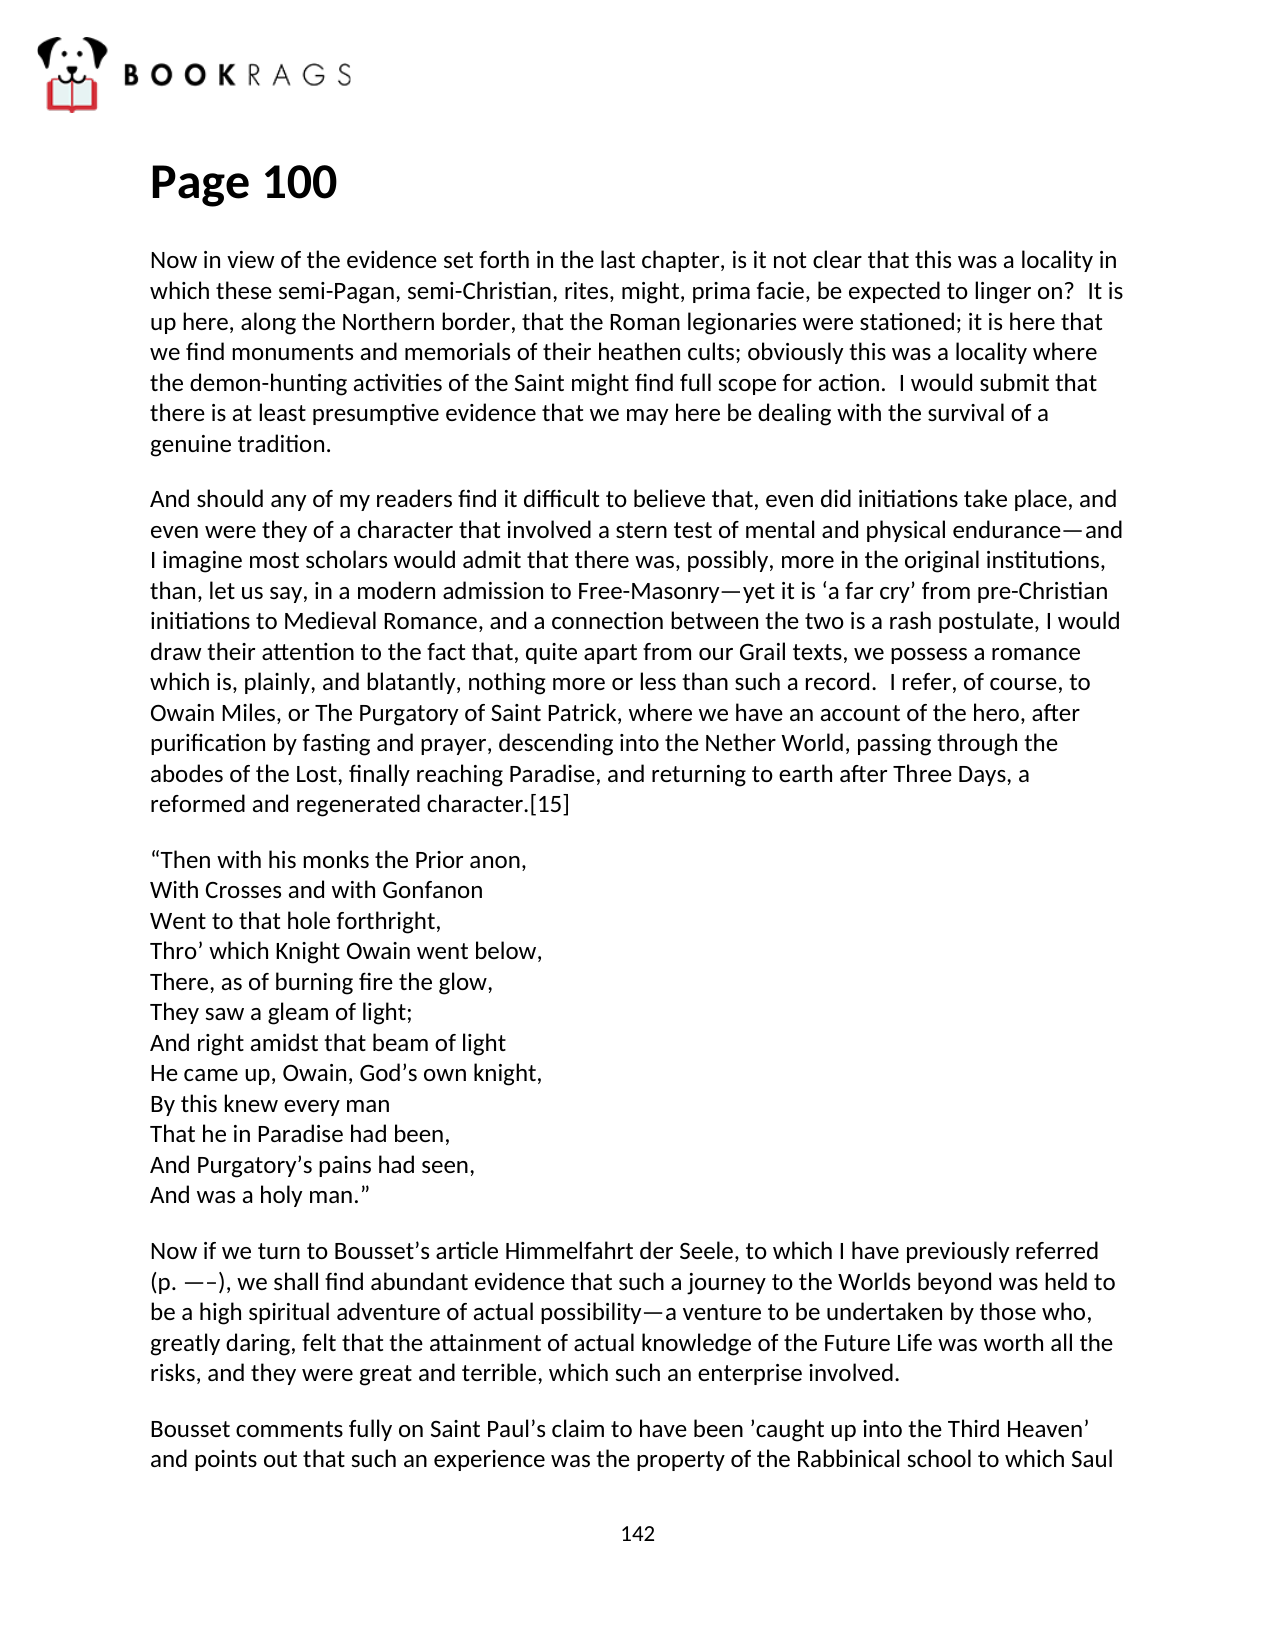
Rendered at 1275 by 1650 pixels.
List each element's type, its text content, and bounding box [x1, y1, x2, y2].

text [150, 1413, 1125, 1474]
text Page 100 [150, 150, 1125, 211]
picture [37, 37, 351, 113]
text “Then with his monks the Prior anon, With Crosses and with Gonfanon Went to that hole forthright, Thro’ which Knight Owain went below, There, as of burning fire the glow, They saw a gleam of light; And right amidst that beam of light He came up, Owain, God’s own knight, By this knew every man That he in Paradise had been, And Purgatory’s pains had seen, And was a holy man.” [150, 844, 1125, 1210]
text And should any of my readers find it difficult to believe that, even did initiations take place, and even were they of a character that involved a stern test of mental and physical endurance—­and I imagine most scholars would admit that there was, possibly, more in the original institutions, than, let us say, in a modern admission to Free-Masonry—­yet it is ‘a far cry’ from pre-Christian initiations to Medieval Romance, and a connection between the two is a rash postulate, I would draw their attention to the fact that, quite apart from our Grail texts, we possess a romance which is, plainly, and blatantly, nothing more or less than such a record. I refer, of course, to Owain Miles, or The Purgatory of Saint Patrick, where we have an account of the hero, after purification by fasting and prayer, descending into the Nether World, passing through the abodes of the Lost, finally reaching Paradise, and returning to earth after Three Days, a reformed and regenerated character.[15] [150, 483, 1125, 819]
text Now in view of the evidence set forth in the last chapter, is it not clear that this was a locality in which these semi-Pagan, semi-Christian, rites, might, prima facie, be expected to linger on? It is up here, along the Northern border, that the Roman legionaries were stationed; it is here that we find monuments and memorials of their heathen cults; obviously this was a locality where the demon-hunting activities of the Saint might find full scope for action. I would submit that there is at least presumptive evidence that we may here be dealing with the survival of a genuine tradition. [150, 244, 1125, 458]
text Now if we turn to Bousset’s article Himmelfahrt der Seele, to which I have previously referred (p. —–­), we shall find abundant evidence that such a journey to the Worlds beyond was held to be a high spiritual adventure of actual possibility—­a venture to be undertaken by those who, greatly daring, felt that the attainment of actual knowledge of the Future Life was worth all the risks, and they were great and terrible, which such an enterprise involved. [150, 1235, 1125, 1388]
